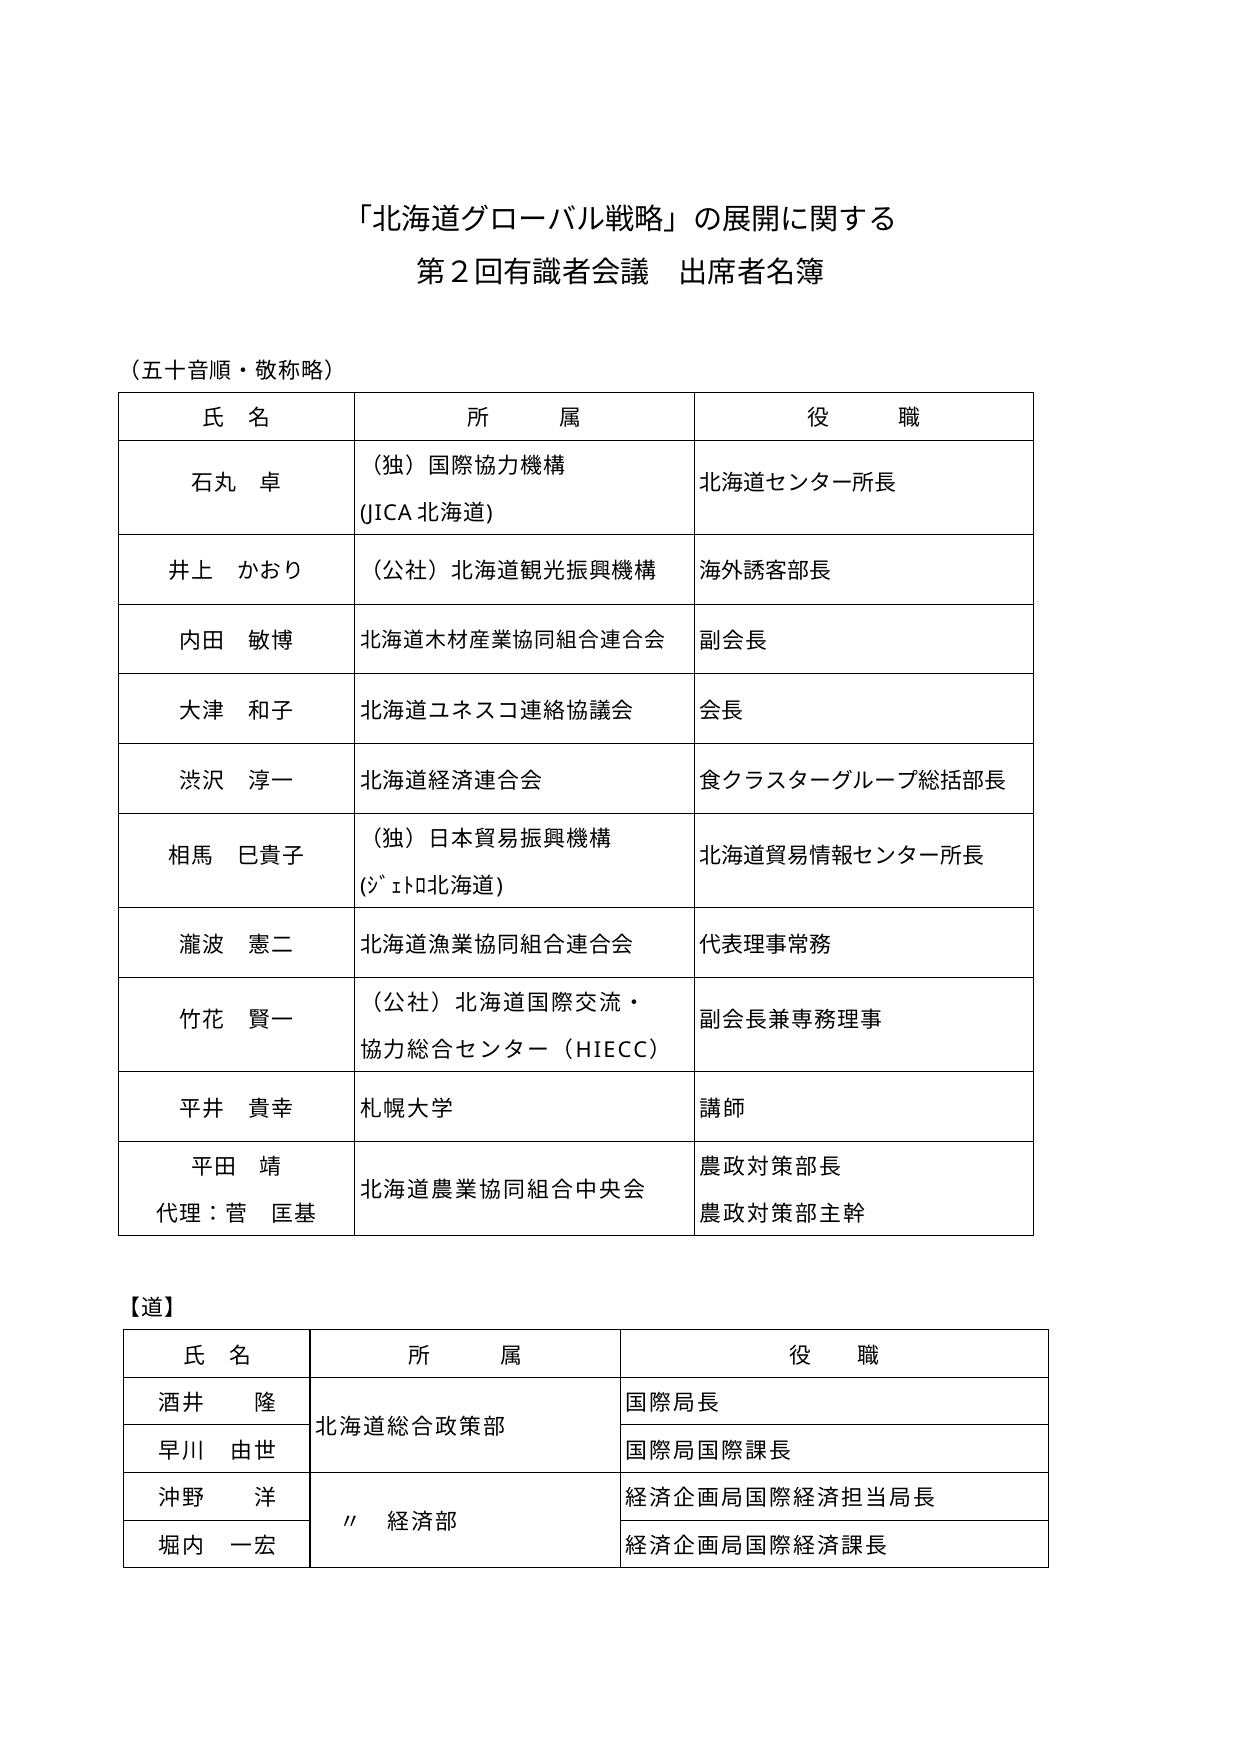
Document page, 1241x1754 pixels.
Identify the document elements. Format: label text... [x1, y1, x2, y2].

table_cell 経済企画局国際経済課長 [621, 1521, 1048, 1567]
table_cell 北海道農業協同組合中央会 [355, 1142, 694, 1235]
table_cell 講師 [695, 1072, 1033, 1141]
table_cell 瀧波 憲二 [119, 908, 354, 977]
table_cell 副会長兼専務理事 [695, 978, 1033, 1071]
table_header 氏 名 [119, 393, 354, 439]
text 【道】 [118, 1283, 1122, 1329]
table_cell 北海道貿易情報センター所長 [695, 814, 1033, 907]
table_cell 北海道木材産業協同組合連合会 [355, 605, 694, 673]
table_cell 会長 [695, 674, 1033, 743]
text 第２回有識者会議 出席者名簿 [118, 246, 1122, 293]
text 「北海道グローバル戦略」の展開に関する [118, 193, 1122, 240]
table_cell （独）国際協力機構 (JICA北海道) [355, 441, 694, 534]
table_cell 平田 靖 代理：菅 匡基 [119, 1142, 354, 1235]
table_cell （公社）北海道国際交流・ 協力総合センター（HIECC） [355, 978, 694, 1071]
table_header 氏 名 [124, 1330, 309, 1377]
table_header 所 属 [311, 1330, 620, 1377]
table_cell 井上 かおり [119, 535, 354, 603]
table_cell 農政対策部長 農政対策部主幹 [695, 1142, 1033, 1235]
table_cell 石丸 卓 [119, 441, 354, 534]
table_cell 海外誘客部長 [695, 535, 1033, 603]
table_cell 渋沢 淳一 [119, 744, 354, 813]
table_header 役 職 [695, 393, 1033, 439]
table_cell 堀内 一宏 [124, 1521, 309, 1567]
table_cell 副会長 [695, 605, 1033, 673]
table_cell 北海道ユネスコ連絡協議会 [355, 674, 694, 743]
table_cell 北海道経済連合会 [355, 744, 694, 813]
table_cell 平井 貴幸 [119, 1072, 354, 1141]
table_cell （独）日本貿易振興機構 (ｼﾞｪﾄﾛ北海道) [355, 814, 694, 907]
text （五十音順・敬称略） [118, 345, 1122, 392]
table_cell 沖野 洋 [124, 1473, 309, 1519]
table_cell （公社）北海道観光振興機構 [355, 535, 694, 603]
table_cell 相馬 巳貴子 [119, 814, 354, 907]
table_cell 北海道漁業協同組合連合会 [355, 908, 694, 977]
table_cell 札幌大学 [355, 1072, 694, 1141]
table_cell 国際局国際課長 [621, 1425, 1048, 1472]
table_cell 酒井 隆 [124, 1378, 309, 1424]
table_cell 北海道センター所長 [695, 441, 1033, 534]
table_cell 竹花 賢一 [119, 978, 354, 1071]
table_cell 北海道総合政策部 [311, 1378, 620, 1472]
table_header 役 職 [621, 1330, 1048, 1377]
table_cell 〃 経済部 [311, 1473, 620, 1567]
table_cell 食クラスターグループ総括部長 [695, 744, 1033, 813]
table_cell 国際局長 [621, 1378, 1048, 1424]
table_header 所 属 [355, 393, 694, 439]
table_cell 早川 由世 [124, 1425, 309, 1472]
table_cell 大津 和子 [119, 674, 354, 743]
table_cell 経済企画局国際経済担当局長 [621, 1473, 1048, 1519]
table_cell 内田 敏博 [119, 605, 354, 673]
table_cell 代表理事常務 [695, 908, 1033, 977]
